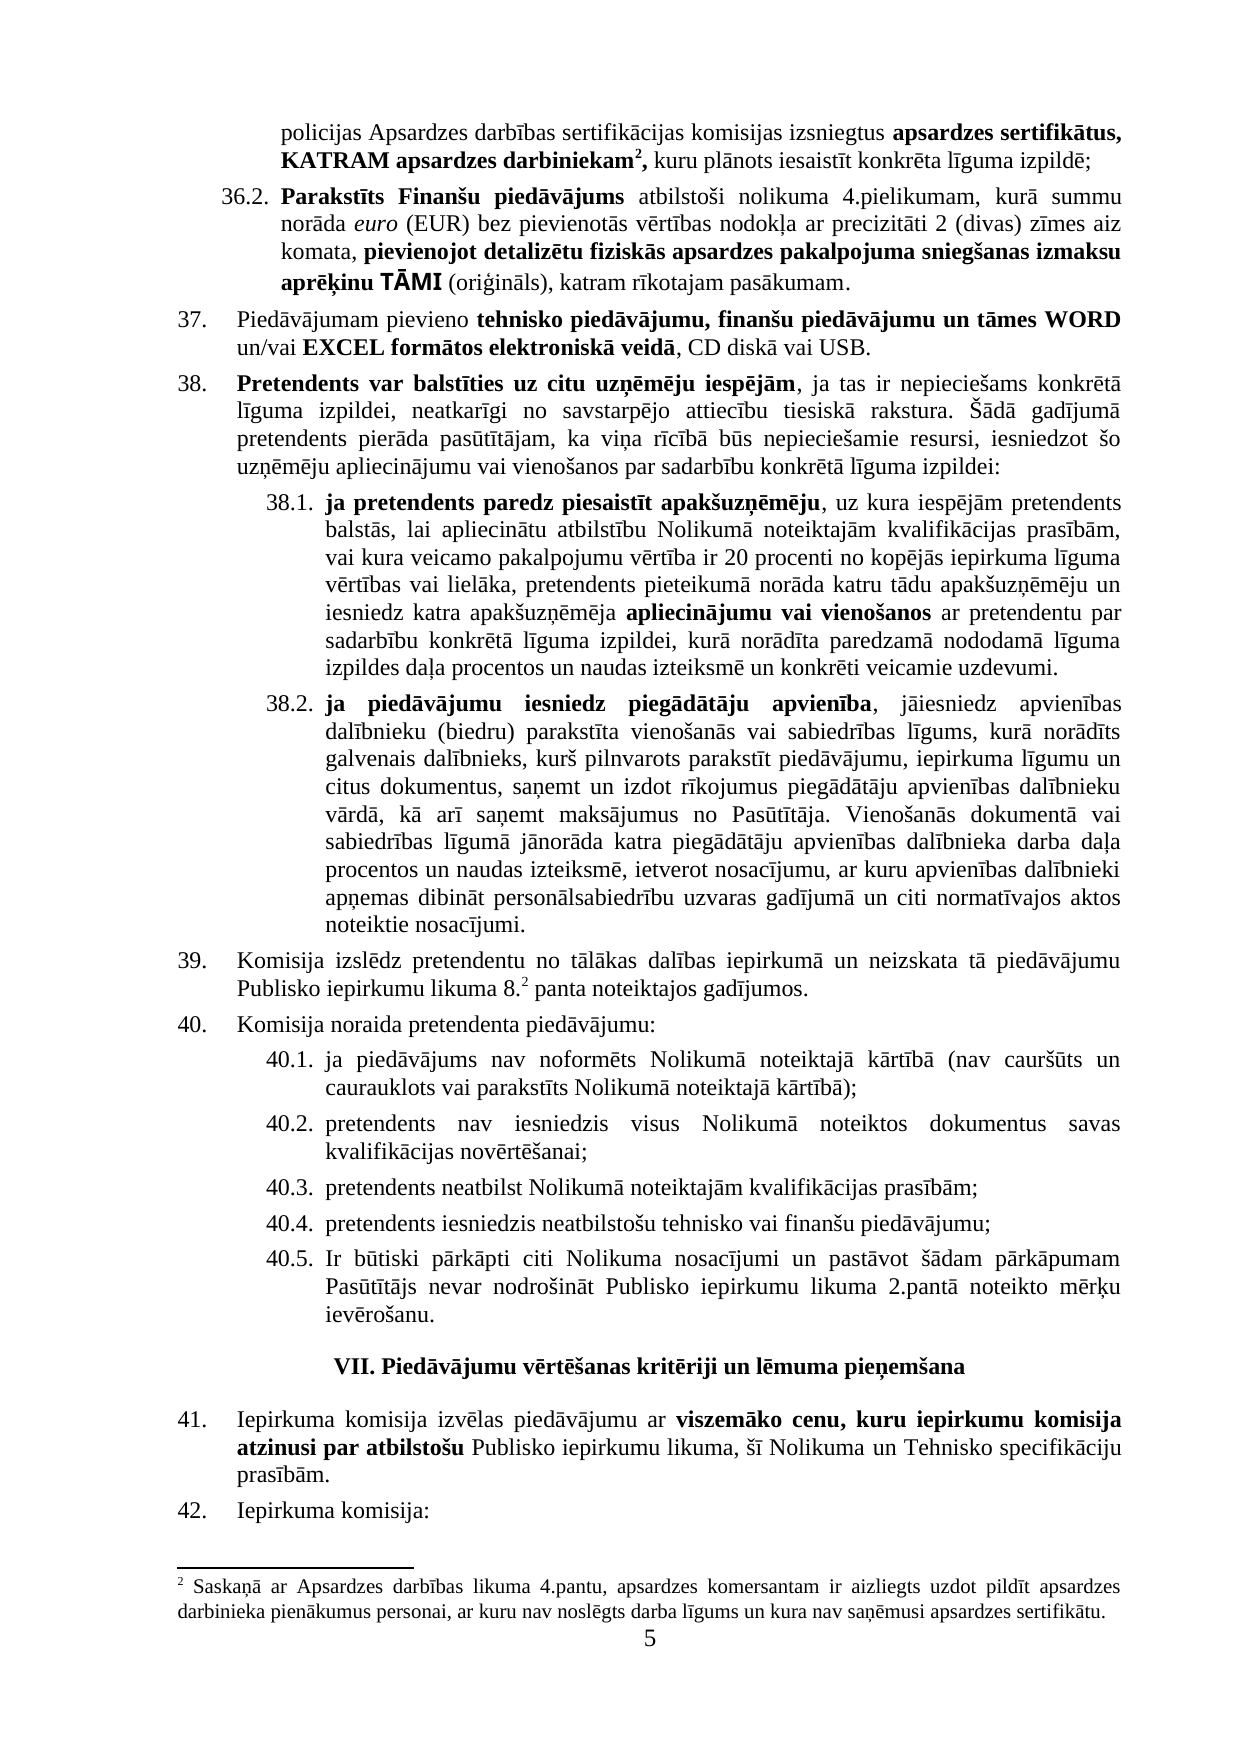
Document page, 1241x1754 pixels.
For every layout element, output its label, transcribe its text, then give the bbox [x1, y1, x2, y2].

list ja piedāvājums nav noformēts Nolikumā noteiktajā kārtībā (nav cauršūts un caurauklots vai parakstīts Nolikumā noteiktajā kārtībā); [266, 1046, 1122, 1101]
list ja piedāvājumu iesniedz piegādātāju apvienība, jāiesniedz apvienības dalībnieku (biedru) parakstīta vienošanās vai sabiedrības līgums, kurā norādīts galvenais dalībnieks, kurš pilnvarots parakstīt piedāvājumu, iepirkuma līgumu un citus dokumentus, saņemt un izdot rīkojumus piegādātāju apvienības dalībnieku vārdā, kā arī saņemt maksājumus no Pasūtītāja. Vienošanās dokumentā vai sabiedrības līgumā jānorāda katra piegādātāju apvienības dalībnieka darba daļa procentos un naudas izteiksmē, ietverot nosacījumu, ar kuru apvienības dalībnieki apņemas dibināt personālsabiedrību uzvaras gadījumā un citi normatīvajos aktos noteiktie nosacījumi. [266, 689, 1122, 938]
list Komisija noraida pretendenta piedāvājumu: [177, 1009, 1122, 1037]
list Ir būtiski pārkāpti citi Nolikuma nosacījumi un pastāvot šādam pārkāpumam Pasūtītājs nevar nodrošināt Publisko iepirkumu likuma 2.pantā noteikto mērķu ievērošanu. [266, 1244, 1122, 1327]
list Iepirkuma komisija: [177, 1496, 1122, 1524]
list VII. Piedāvājumu vērtēšanas kritēriji un lēmuma pieņemšana [177, 1352, 1122, 1380]
list ja pretendents paredz piesaistīt apakšuzņēmēju, uz kura iespējām pretendents balstās, lai apliecinātu atbilstību Nolikumā noteiktajām kvalifikācijas prasībām, vai kura veicamo pakalpojumu vērtība ir 20 procenti no kopējās iepirkuma līguma vērtības vai lielāka, pretendents pieteikumā norāda katru tādu apakšuzņēmēju un iesniedz katra apakšuzņēmēja apliecinājumu vai vienošanos ar pretendentu par sadarbību konkrētā līguma izpildei, kurā norādīta paredzamā nododamā līguma izpildes daļa procentos un naudas izteiksmē un konkrēti veicamie uzdevumi. [266, 488, 1122, 681]
list Komisija izslēdz pretendentu no tālākas dalības iepirkumā un neizskata tā piedāvājumu Publisko iepirkumu likuma 8.2 panta noteiktajos gadījumos. [177, 946, 1122, 1001]
list pretendents neatbilst Nolikumā noteiktajām kvalifikācijas prasībām; [266, 1173, 1122, 1200]
list Pretendents var balstīties uz citu uzņēmēju iespējām, ja tas ir nepieciešams konkrētā līguma izpildei, neatkarīgi no savstarpējo attiecību tiesiskā rakstura. Šādā gadījumā pretendents pierāda pasūtītājam, ka viņa rīcībā būs nepieciešamie resursi, iesniedzot šo uzņēmēju apliecinājumu vai vienošanos par sadarbību konkrētā līguma izpildei: [177, 369, 1122, 479]
list pretendents nav iesniedzis visus Nolikumā noteiktos dokumentus savas kvalifikācijas novērtēšanai; [266, 1109, 1122, 1164]
list pretendents iesniedzis neatbilstošu tehnisko vai finanšu piedāvājumu; [266, 1208, 1122, 1236]
list Parakstīts Finanšu piedāvājums atbilstoši nolikuma 4.pielikumam, kurā summu norāda euro (EUR) bez pievienotās vērtības nodokļa ar precizitāti 2 (divas) zīmes aiz komata, pievienojot detalizētu fiziskās apsardzes pakalpojuma sniegšanas izmaksu aprēķinu tāmi (oriģināls), katram rīkotajam pasākumam. [221, 182, 1122, 297]
list Piedāvājumam pievieno tehnisko piedāvājumu, finanšu piedāvājumu un tāmes WORD un/vai EXCEL formātos elektroniskā veidā, CD diskā vai USB. [177, 305, 1122, 361]
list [221, 118, 1122, 173]
list Iepirkuma komisija izvēlas piedāvājumu ar viszemāko cenu, kuru iepirkumu komisija atzinusi par atbilstošu Publisko iepirkumu likuma, šī Nolikuma un Tehnisko specifikāciju prasībām. [177, 1405, 1122, 1488]
